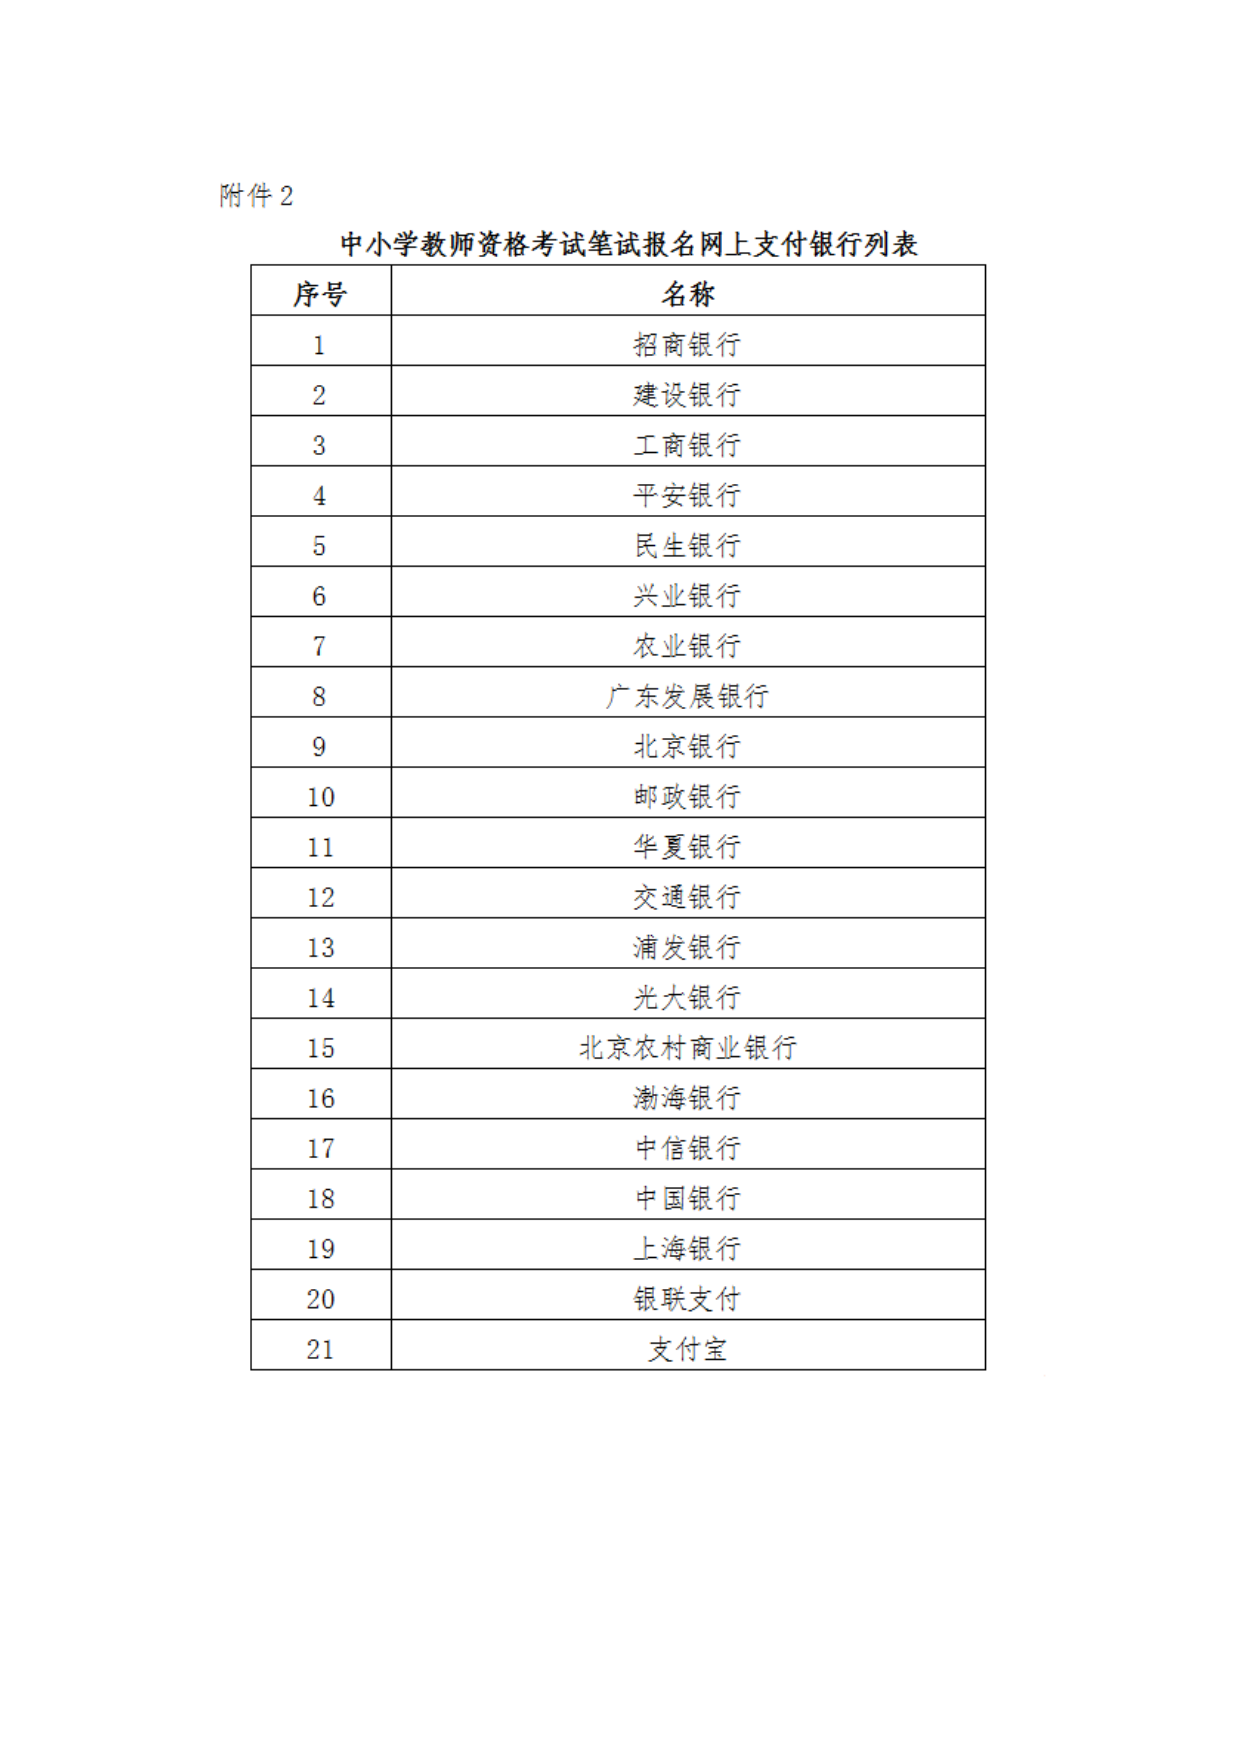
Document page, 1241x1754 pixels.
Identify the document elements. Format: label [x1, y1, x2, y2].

picture [187, 162, 1053, 1418]
